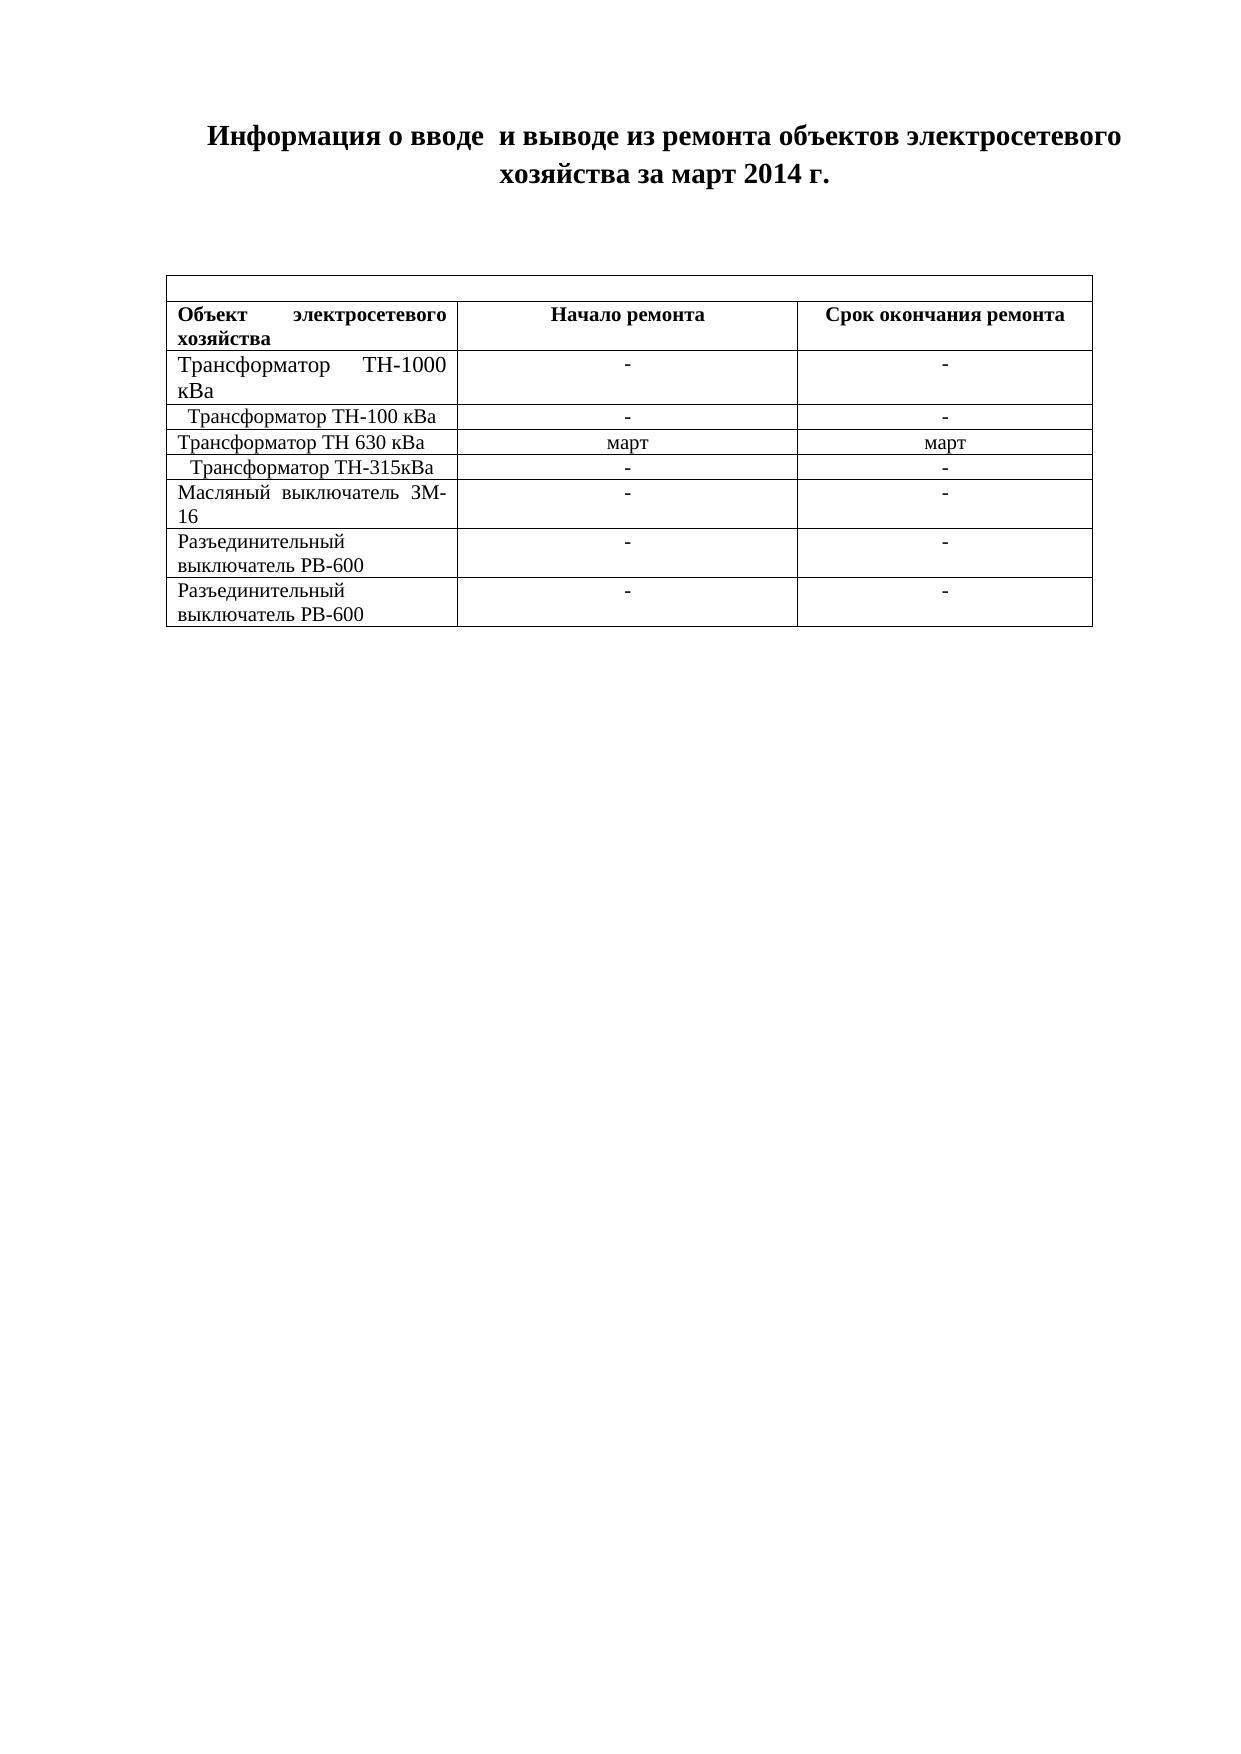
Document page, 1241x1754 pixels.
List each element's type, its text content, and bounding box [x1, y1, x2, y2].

table_cell - [458, 480, 797, 528]
table_cell Объект электросетевого хозяйства [167, 302, 457, 350]
text Информация о вводе и выводе из ремонта объектов электросетевого хозяйства за март 2014 г. [177, 118, 1152, 190]
table_cell Масляный выключатель ЗМ-16 [167, 480, 457, 528]
table_cell Трансформатор ТН-1000 кВа [167, 351, 457, 403]
table_cell - [798, 480, 1092, 528]
table_cell Начало ремонта [458, 302, 797, 350]
table_cell - [458, 455, 797, 479]
table_cell Трансформатор ТН-315кВа [167, 455, 457, 479]
table_cell Разъединительный выключатель РВ-600 [167, 578, 457, 626]
table_cell - [798, 529, 1092, 577]
table_cell - [458, 578, 797, 626]
table_cell - [798, 578, 1092, 626]
table_header [167, 276, 1092, 301]
table_cell - [458, 405, 797, 428]
table_cell март [458, 430, 797, 454]
table_cell Срок окончания ремонта [798, 302, 1092, 350]
table_cell Разъединительный выключатель РВ-600 [167, 529, 457, 577]
table_cell март [798, 430, 1092, 454]
table_cell - [798, 455, 1092, 479]
table_cell - [458, 351, 797, 403]
table_cell Трансформатор ТН-100 кВа [167, 405, 457, 428]
table_cell Трансформатор ТН 630 кВа [167, 430, 457, 454]
table_cell - [798, 405, 1092, 428]
table_cell - [458, 529, 797, 577]
table_cell - [798, 351, 1092, 403]
